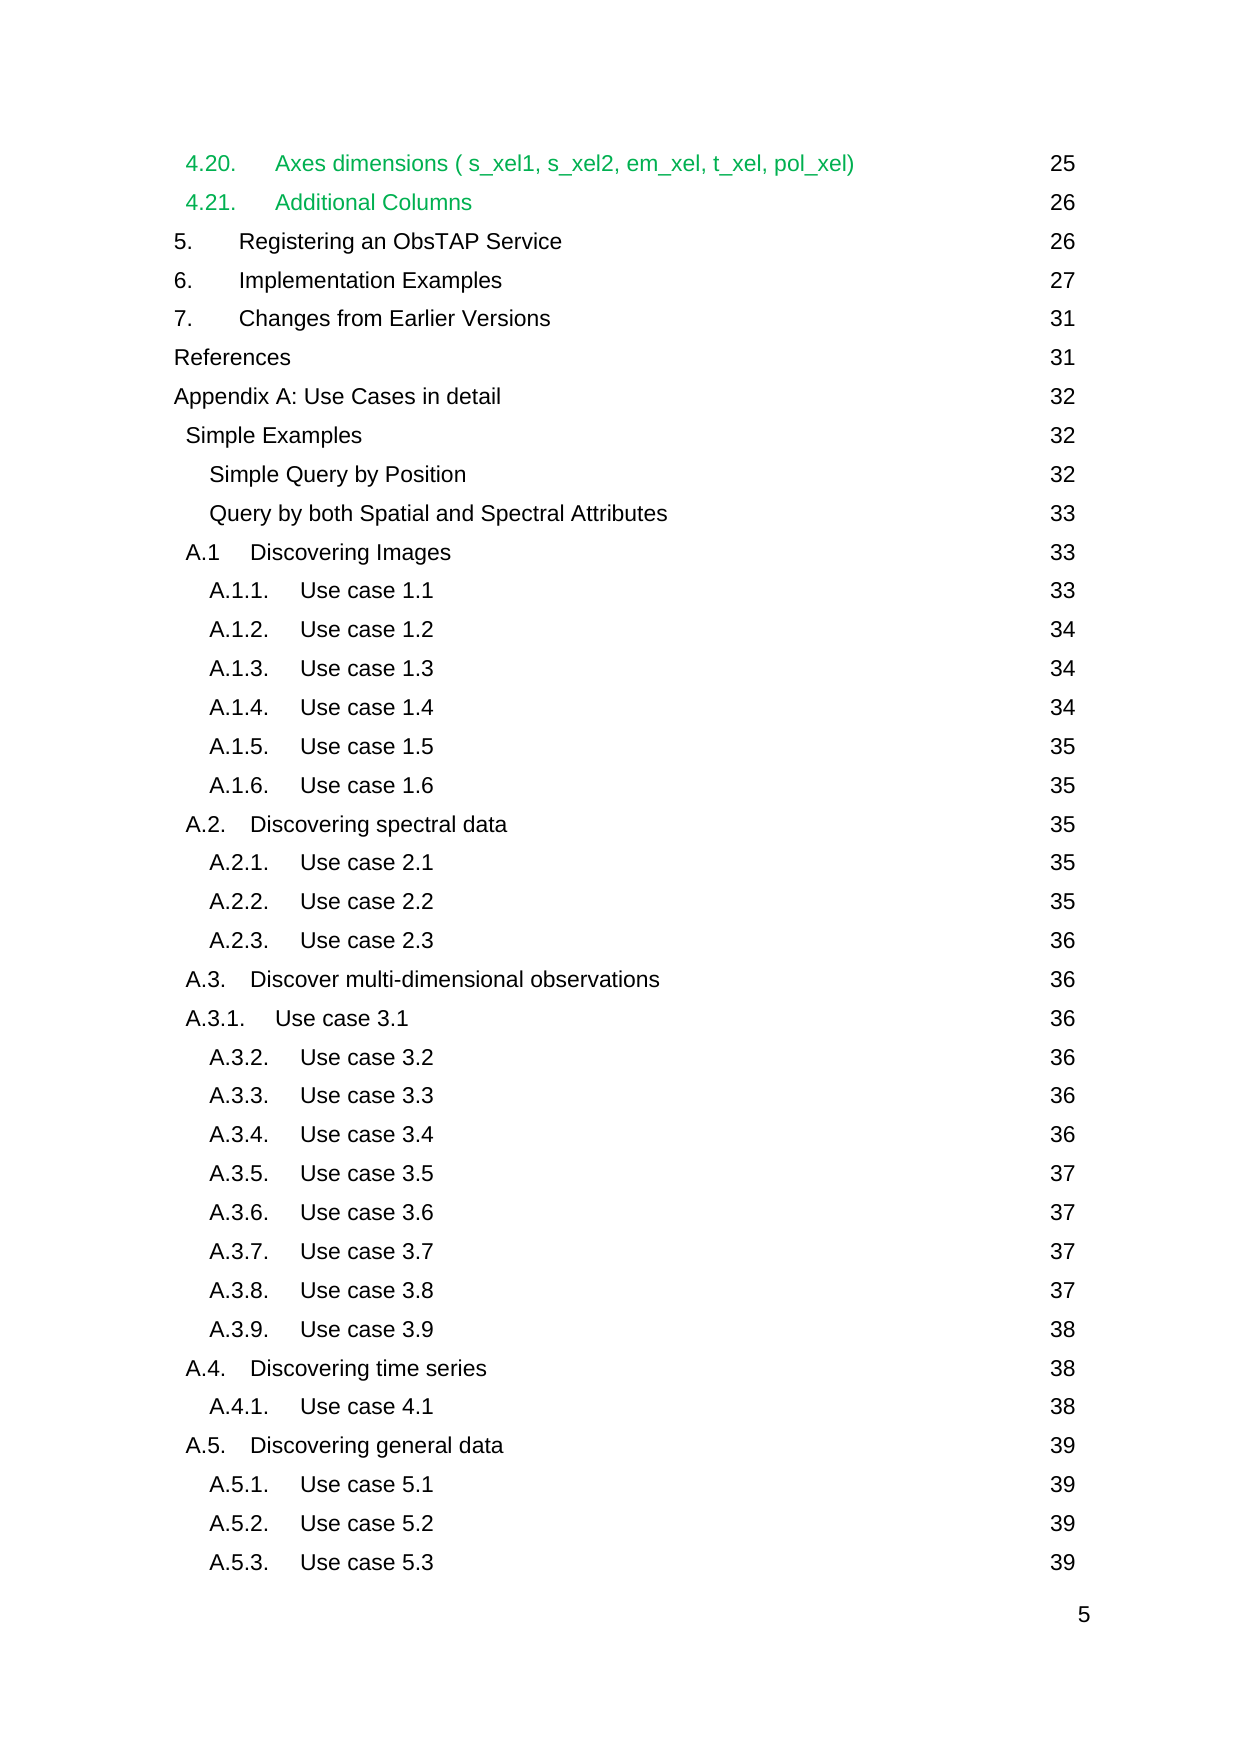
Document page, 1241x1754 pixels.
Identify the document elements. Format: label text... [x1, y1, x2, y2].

text A.5. Discovering general data 39 [185, 1432, 1090, 1458]
text A.4.1. Use case 4.1 38 [209, 1393, 1090, 1420]
text 5. Registering an ObsTAP Service 26 [174, 228, 1090, 254]
text Simple Query by Position 32 [209, 461, 1090, 487]
text A.1.1. Use case 1.1 33 [209, 577, 1090, 604]
text A.3.2. Use case 3.2 36 [209, 1044, 1090, 1070]
text 4.20. Axes dimensions ( s_xel1, s_xel2, em_xel, t_xel, pol_xel) 25 [185, 150, 1090, 176]
text A.2.2. Use case 2.2 35 [209, 888, 1090, 914]
text A.3.3. Use case 3.3 36 [209, 1082, 1090, 1109]
text A.3.4. Use case 3.4 36 [209, 1121, 1090, 1148]
text Query by both Spatial and Spectral Attributes 33 [209, 500, 1090, 526]
text A.1.2. Use case 1.2 34 [209, 616, 1090, 643]
text 4.21. Additional Columns 26 [185, 189, 1090, 215]
text 7. Changes from Earlier Versions 31 [174, 305, 1090, 332]
text A.5.1. Use case 5.1 39 [209, 1471, 1090, 1497]
text References 31 [174, 344, 1090, 371]
text A.3.5. Use case 3.5 37 [209, 1160, 1090, 1187]
text A.2. Discovering spectral data 35 [185, 811, 1090, 837]
text A.1 Discovering Images 33 [185, 538, 1090, 565]
text A.1.3. Use case 1.3 34 [209, 655, 1090, 681]
text A.5.3. Use case 5.3 39 [209, 1549, 1090, 1575]
text A.1.6. Use case 1.6 35 [209, 772, 1090, 798]
text A.3. Discover multi-dimensional observations 36 [185, 966, 1090, 992]
text Simple Examples 32 [185, 422, 1090, 448]
text A.3.7. Use case 3.7 37 [209, 1238, 1090, 1264]
text A.1.5. Use case 1.5 35 [209, 733, 1090, 759]
text A.3.1. Use case 3.1 36 [185, 1005, 1090, 1031]
text A.3.8. Use case 3.8 37 [209, 1277, 1090, 1303]
text Appendix A: Use Cases in detail 32 [174, 383, 1090, 409]
text A.5.2. Use case 5.2 39 [209, 1510, 1090, 1536]
text A.3.6. Use case 3.6 37 [209, 1199, 1090, 1225]
text A.4. Discovering time series 38 [185, 1354, 1090, 1381]
text A.3.9. Use case 3.9 38 [209, 1316, 1090, 1342]
text A.2.1. Use case 2.1 35 [209, 849, 1090, 876]
text A.1.4. Use case 1.4 34 [209, 694, 1090, 720]
text A.2.3. Use case 2.3 36 [209, 927, 1090, 953]
text 6. Implementation Examples 27 [174, 267, 1090, 293]
